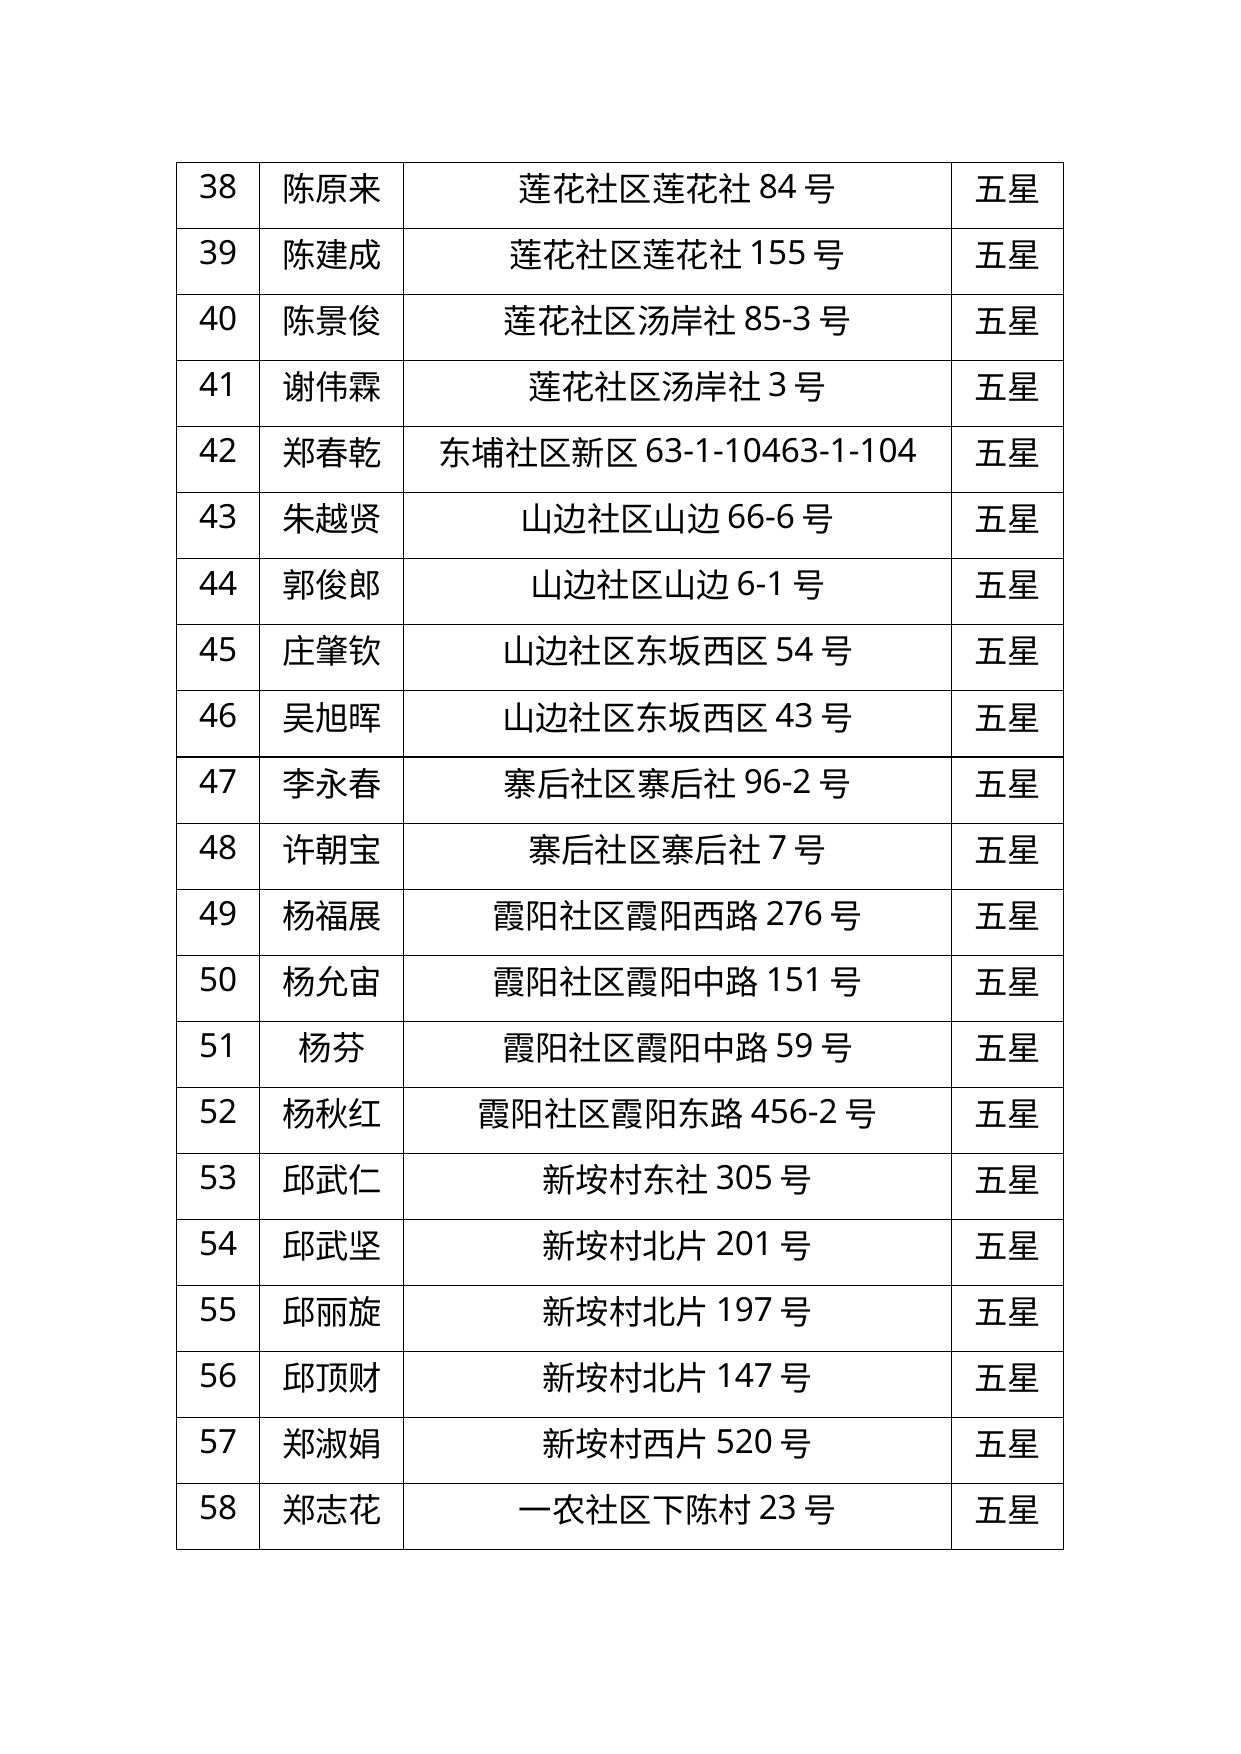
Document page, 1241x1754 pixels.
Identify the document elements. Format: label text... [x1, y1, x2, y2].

table_cell 五星 [952, 1220, 1063, 1285]
table_cell 邱丽旋 [260, 1286, 403, 1351]
table_cell 东埔社区新区63-1-10463-1-104 [404, 427, 951, 492]
table_cell 霞阳社区霞阳中路59号 [404, 1022, 951, 1087]
table_cell 山边社区山边66-6号 [404, 493, 951, 558]
table_cell 李永春 [260, 758, 403, 822]
table_cell 新垵村北片197号 [404, 1286, 951, 1351]
table_cell 吴旭晖 [260, 691, 403, 756]
table_cell 五星 [952, 956, 1063, 1021]
table_cell 霞阳社区霞阳西路276号 [404, 890, 951, 954]
table_cell 五星 [952, 427, 1063, 492]
table_cell 新垵村北片201号 [404, 1220, 951, 1285]
table_cell 五星 [952, 361, 1063, 426]
table_cell 霞阳社区霞阳中路151号 [404, 956, 951, 1021]
table_cell 49 [177, 890, 259, 954]
table_cell 五星 [952, 1088, 1063, 1153]
table_cell 40 [177, 295, 259, 360]
table_cell 陈建成 [260, 229, 403, 294]
table_cell 五星 [952, 890, 1063, 954]
table_cell 五星 [952, 1418, 1063, 1483]
table_cell 五星 [952, 1154, 1063, 1219]
table_cell 杨福展 [260, 890, 403, 954]
table_cell 48 [177, 824, 259, 888]
table_cell 45 [177, 625, 259, 690]
table_cell 47 [177, 758, 259, 822]
table_cell 郑春乾 [260, 427, 403, 492]
table_cell 杨芬 [260, 1022, 403, 1087]
table_cell 五星 [952, 1484, 1063, 1549]
table_cell 58 [177, 1484, 259, 1549]
table_cell 新垵村东社305号 [404, 1154, 951, 1219]
table_cell 山边社区东坂西区54号 [404, 625, 951, 690]
table_cell 五星 [952, 163, 1063, 228]
table_cell 44 [177, 559, 259, 624]
table_cell 郭俊郎 [260, 559, 403, 624]
table_cell 五星 [952, 1352, 1063, 1417]
table_cell 霞阳社区霞阳东路456-2号 [404, 1088, 951, 1153]
table_cell 五星 [952, 758, 1063, 822]
table_cell 50 [177, 956, 259, 1021]
table_cell 39 [177, 229, 259, 294]
table_cell 许朝宝 [260, 824, 403, 888]
table_cell 新垵村北片147号 [404, 1352, 951, 1417]
table_cell 一农社区下陈村23号 [404, 1484, 951, 1549]
table_cell 五星 [952, 824, 1063, 888]
table_cell 五星 [952, 1286, 1063, 1351]
table_cell 51 [177, 1022, 259, 1087]
table_cell 邱武仁 [260, 1154, 403, 1219]
table_cell 陈原来 [260, 163, 403, 228]
table_cell 53 [177, 1154, 259, 1219]
table_cell 郑淑娟 [260, 1418, 403, 1483]
table_cell 莲花社区莲花社155号 [404, 229, 951, 294]
table_cell 五星 [952, 625, 1063, 690]
table_cell 邱武坚 [260, 1220, 403, 1285]
table_cell 46 [177, 691, 259, 756]
table_cell 57 [177, 1418, 259, 1483]
table_cell 寨后社区寨后社7号 [404, 824, 951, 888]
table_cell 五星 [952, 1022, 1063, 1087]
table_cell 郑志花 [260, 1484, 403, 1549]
table_cell 五星 [952, 493, 1063, 558]
table_cell 五星 [952, 559, 1063, 624]
table_cell 43 [177, 493, 259, 558]
table_cell 庄肇钦 [260, 625, 403, 690]
table_cell 杨秋红 [260, 1088, 403, 1153]
table_cell 38 [177, 163, 259, 228]
table_cell 55 [177, 1286, 259, 1351]
table_cell 山边社区山边6-1号 [404, 559, 951, 624]
table_cell 寨后社区寨后社96-2号 [404, 758, 951, 822]
table_cell 山边社区东坂西区43号 [404, 691, 951, 756]
table_cell 五星 [952, 229, 1063, 294]
table_cell 56 [177, 1352, 259, 1417]
table_cell 朱越贤 [260, 493, 403, 558]
table_cell 谢伟霖 [260, 361, 403, 426]
table_cell 陈景俊 [260, 295, 403, 360]
table_cell 莲花社区汤岸社3号 [404, 361, 951, 426]
table_cell 52 [177, 1088, 259, 1153]
table_cell 41 [177, 361, 259, 426]
table_cell 五星 [952, 691, 1063, 756]
table_cell 莲花社区汤岸社85-3号 [404, 295, 951, 360]
table_cell 42 [177, 427, 259, 492]
table_cell 杨允宙 [260, 956, 403, 1021]
table_cell 莲花社区莲花社84号 [404, 163, 951, 228]
table_cell 邱顶财 [260, 1352, 403, 1417]
table_cell 54 [177, 1220, 259, 1285]
table_cell 五星 [952, 295, 1063, 360]
table_cell 新垵村西片520号 [404, 1418, 951, 1483]
